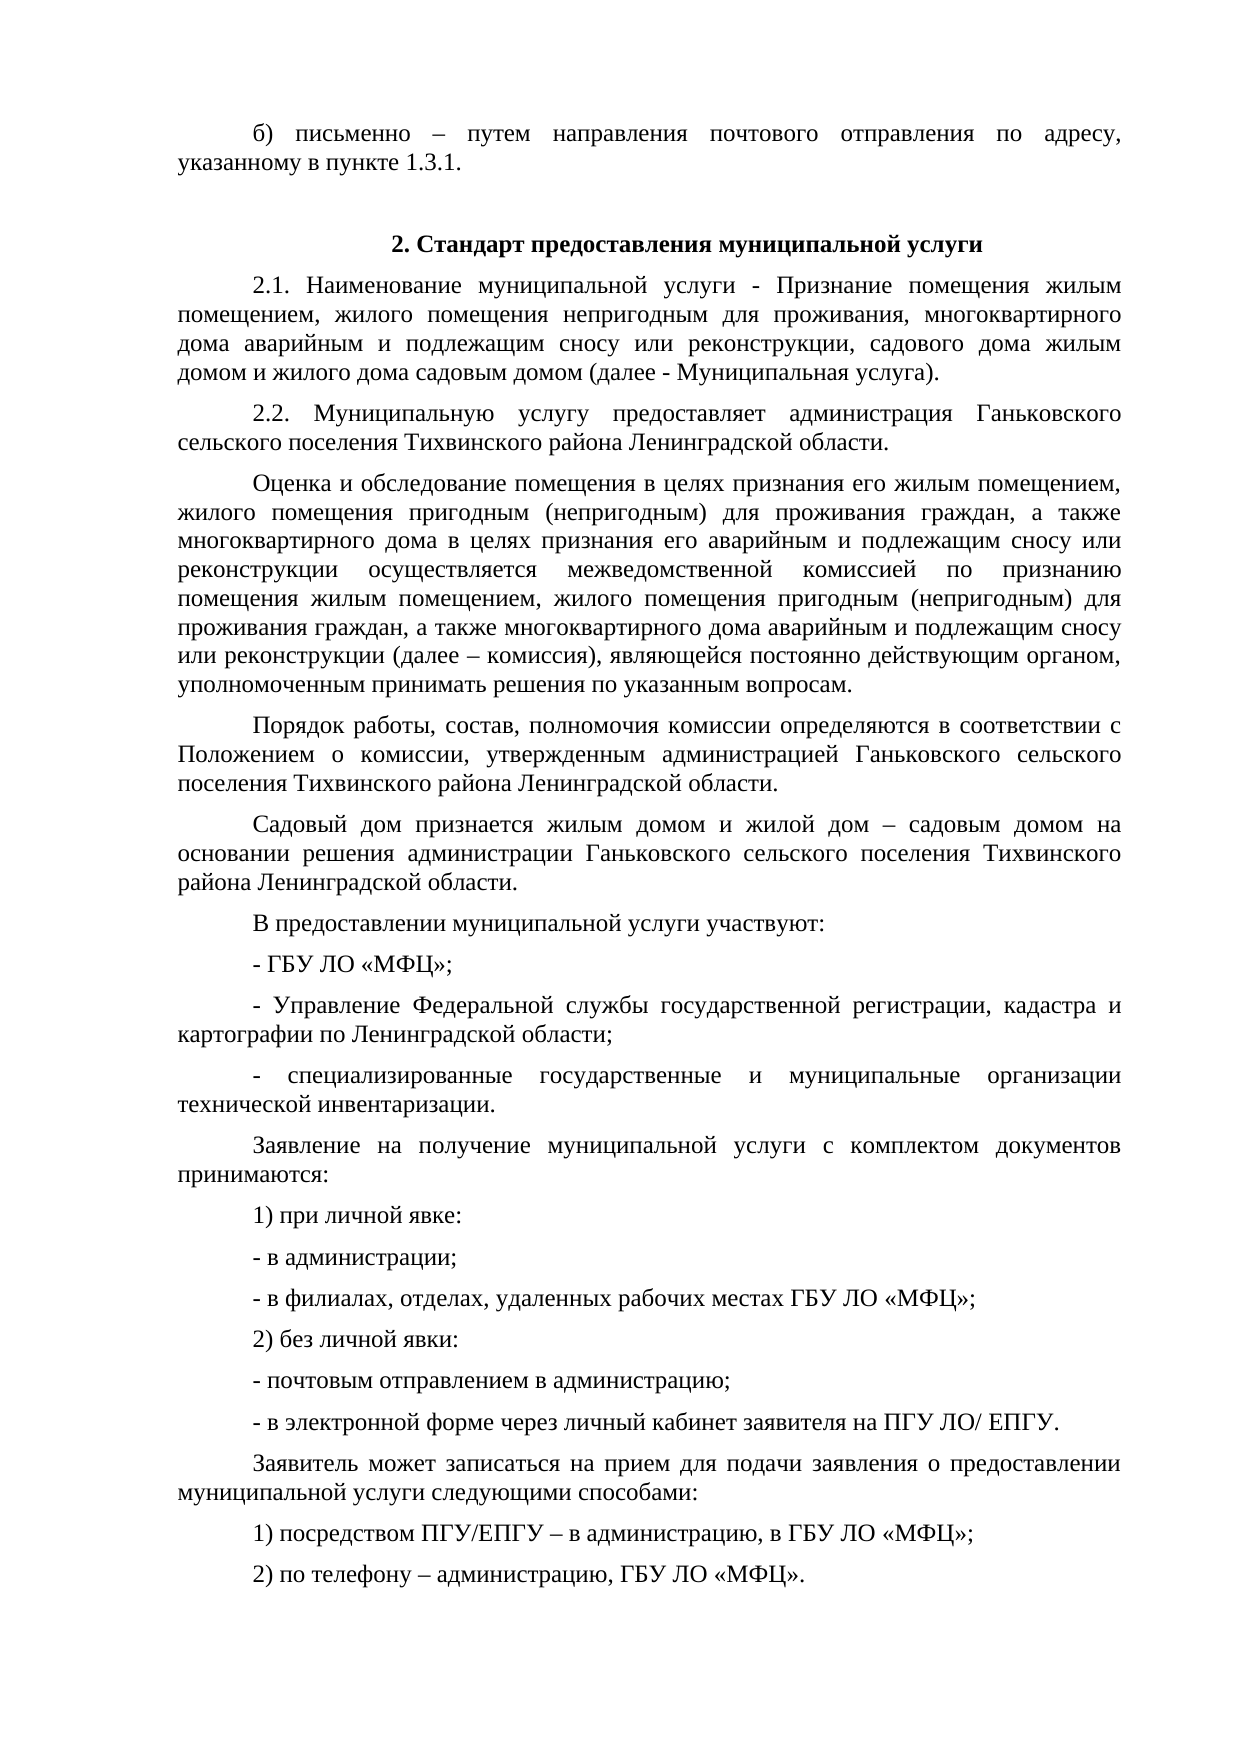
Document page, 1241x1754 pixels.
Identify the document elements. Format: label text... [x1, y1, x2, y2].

text 2) по телефону – администрацию, ГБУ ЛО «МФЦ». [177, 1559, 1122, 1588]
text Садовый дом признается жилым домом и жилой дом – садовым домом на основании решения администрации Ганьковского сельского поселения Тихвинского района Ленинградской области. [177, 809, 1122, 896]
text Порядок работы, состав, полномочия комиссии определяются в соответствии с Положением о комиссии, утвержденным администрацией Ганьковского сельского поселения Тихвинского района Ленинградской области. [177, 711, 1122, 797]
text - в электронной форме через личный кабинет заявителя на ПГУ ЛО/ ЕПГУ. [177, 1407, 1122, 1436]
text - ГБУ ЛО «МФЦ»; [177, 949, 1122, 978]
text Заявитель может записаться на прием для подачи заявления о предоставлении муниципальной услуги следующими способами: [177, 1448, 1122, 1506]
text Оценка и обследование помещения в целях признания его жилым помещением, жилого помещения пригодным (непригодным) для проживания граждан, а также многоквартирного дома в целях признания его аварийным и подлежащим сносу или реконструкции осуществляется межведомственной комиссией по признанию помещения жилым помещением, жилого помещения пригодным (непригодным) для проживания граждан, а также многоквартирного дома аварийным и подлежащим сносу или реконструкции (далее – комиссия), являющейся постоянно действующим органом, уполномоченным принимать решения по указанным вопросам. [177, 468, 1122, 698]
text 2.1. Наименование муниципальной услуги - Признание помещения жилым помещением, жилого помещения непригодным для проживания, многоквартирного дома аварийным и подлежащим сносу или реконструкции, садового дома жилым домом и жилого дома садовым домом (далее - Муниципальная услуга). [177, 271, 1122, 386]
text 1) при личной явке: [177, 1201, 1122, 1229]
text 1) посредством ПГУ/ЕПГУ – в администрацию, в ГБУ ЛО «МФЦ»; [177, 1518, 1122, 1547]
text - специализированные государственные и муниципальные организации технической инвентаризации. [177, 1061, 1122, 1118]
text 2) без личной явки: [177, 1324, 1122, 1353]
text - почтовым отправлением в администрацию; [177, 1366, 1122, 1394]
text б) письменно – путем направления почтового отправления по адресу, указанному в пункте 1.3.1. [177, 118, 1122, 176]
text 2. Стандарт предоставления муниципальной услуги [177, 229, 1122, 258]
text В предоставлении муниципальной услуги участвуют: [177, 908, 1122, 937]
text 2.2. Муниципальную услугу предоставляет администрация Ганьковского сельского поселения Тихвинского района Ленинградской области. [177, 398, 1122, 456]
text - в администрации; [177, 1242, 1122, 1271]
text - Управление Федеральной службы государственной регистрации, кадастра и картографии по Ленинградской области; [177, 991, 1122, 1048]
text Заявление на получение муниципальной услуги с комплектом документов принимаются: [177, 1131, 1122, 1188]
text - в филиалах, отделах, удаленных рабочих местах ГБУ ЛО «МФЦ»; [177, 1283, 1122, 1312]
